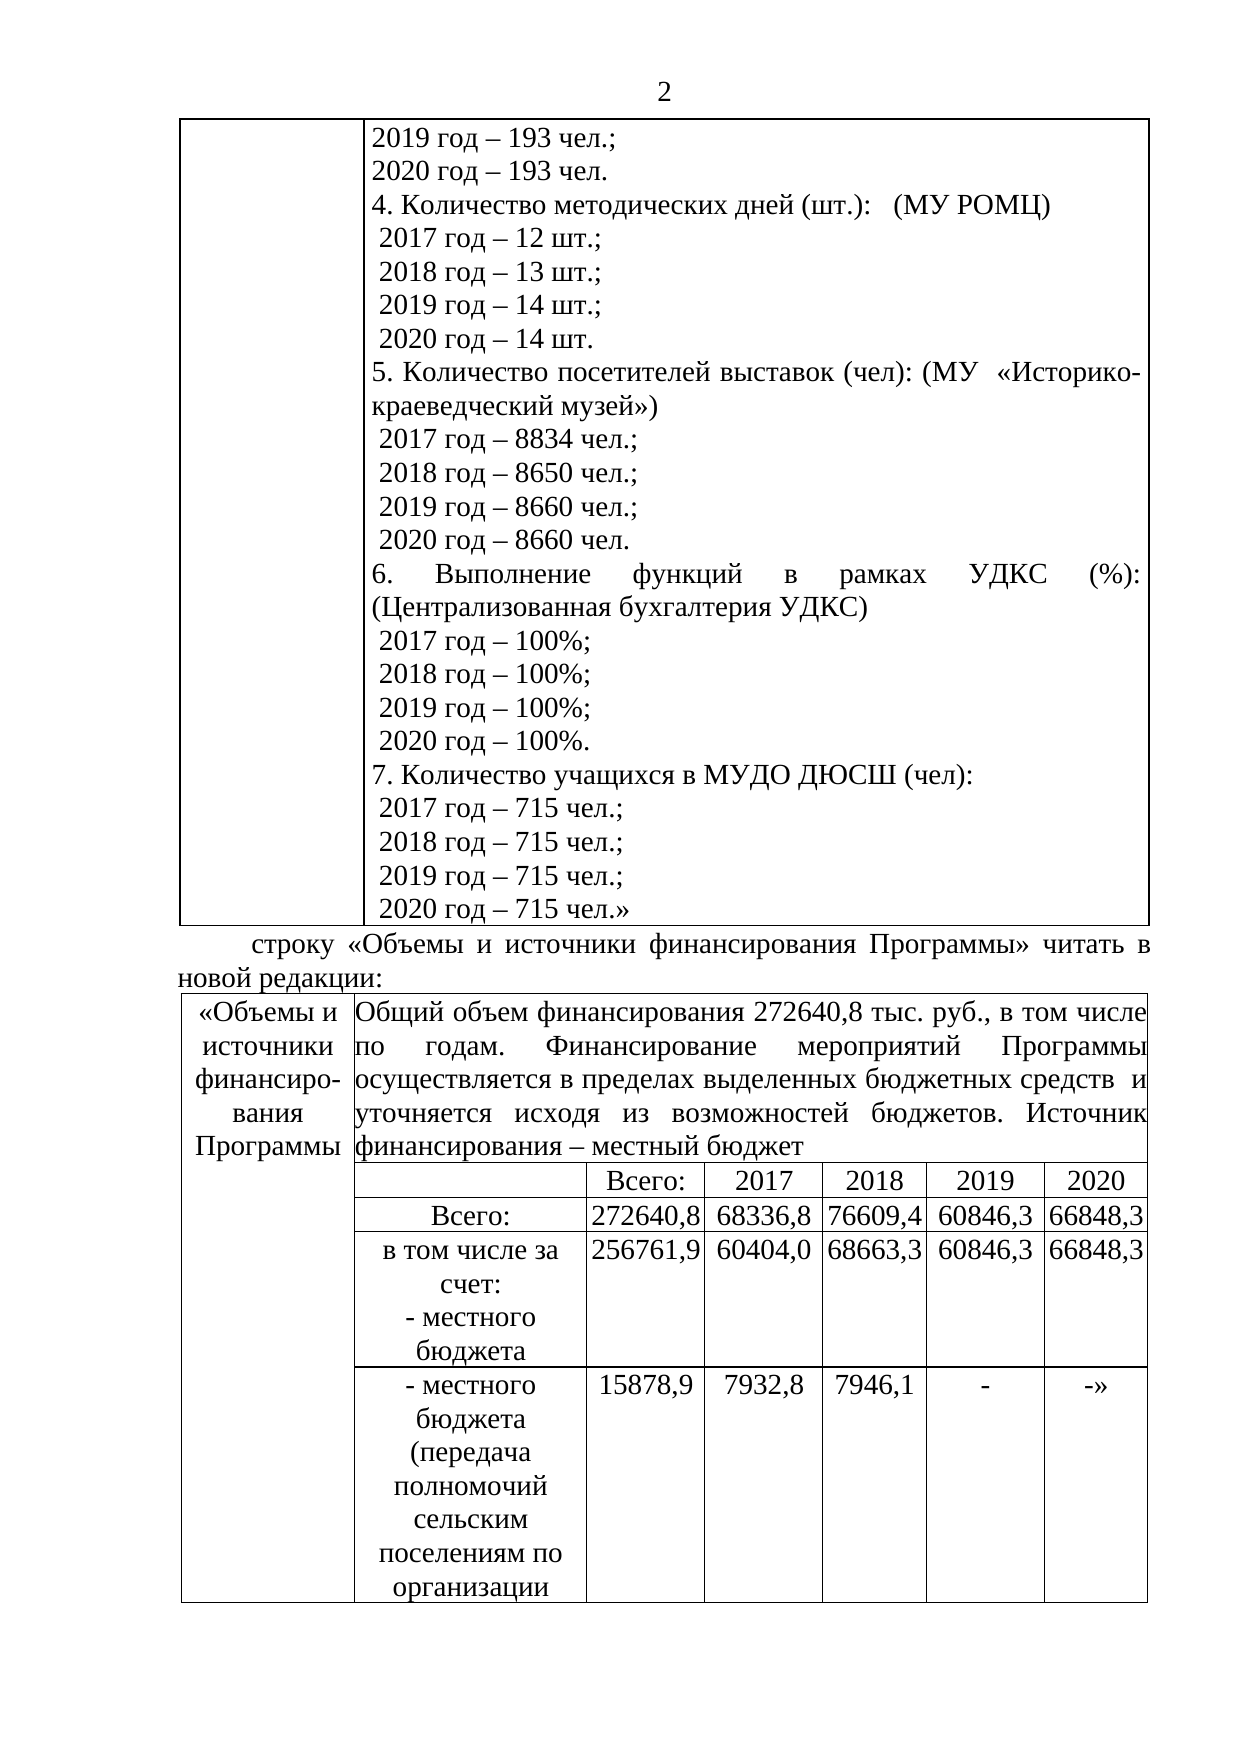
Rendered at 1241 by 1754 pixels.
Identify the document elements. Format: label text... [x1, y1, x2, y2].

table_cell в том числе за счет: - местного бюджета [355, 1232, 586, 1366]
table_cell 272640,8 [587, 1198, 704, 1231]
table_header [181, 120, 363, 925]
table_cell [355, 1163, 586, 1197]
table_cell Всего: [587, 1163, 704, 1197]
table_cell 60404,0 [705, 1232, 822, 1366]
table_cell - [927, 1368, 1044, 1602]
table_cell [355, 1368, 586, 1602]
table_cell 66848,3 [1045, 1232, 1147, 1366]
table_header «Объемы и источники финансиро- вания Программы [182, 994, 354, 1602]
table_cell 7946,1 [823, 1368, 926, 1602]
table_cell 2018 [823, 1163, 926, 1197]
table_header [365, 120, 1148, 925]
table_header Общий объем финансирования 272640,8 тыс. руб., в том числе по годам. Финансирование мероприятий Программы осуществляется в пределах выделенных бюджетных средств и уточняется исходя из возможностей бюджетов. Источник финансирования – местный бюджет [355, 994, 1147, 1162]
table_cell 2019 [927, 1163, 1044, 1197]
table_cell 7932,8 [705, 1368, 822, 1602]
table_cell Всего: [355, 1198, 586, 1231]
table_cell 2017 [705, 1163, 822, 1197]
table_cell 256761,9 [587, 1232, 704, 1366]
table_cell 66848,3 [1045, 1198, 1147, 1231]
table_cell 2020 [1045, 1163, 1147, 1197]
table_cell 68336,8 [705, 1198, 822, 1231]
table_cell 60846,3 [927, 1232, 1044, 1366]
table_cell 76609,4 [823, 1198, 926, 1231]
table_cell 68663,3 [823, 1232, 926, 1366]
table_cell 60846,3 [927, 1198, 1044, 1231]
table_cell -» [1045, 1368, 1147, 1602]
table_cell 15878,9 [587, 1368, 704, 1602]
text строку «Объемы и источники финансирования Программы» читать в новой редакции: [177, 926, 1152, 993]
